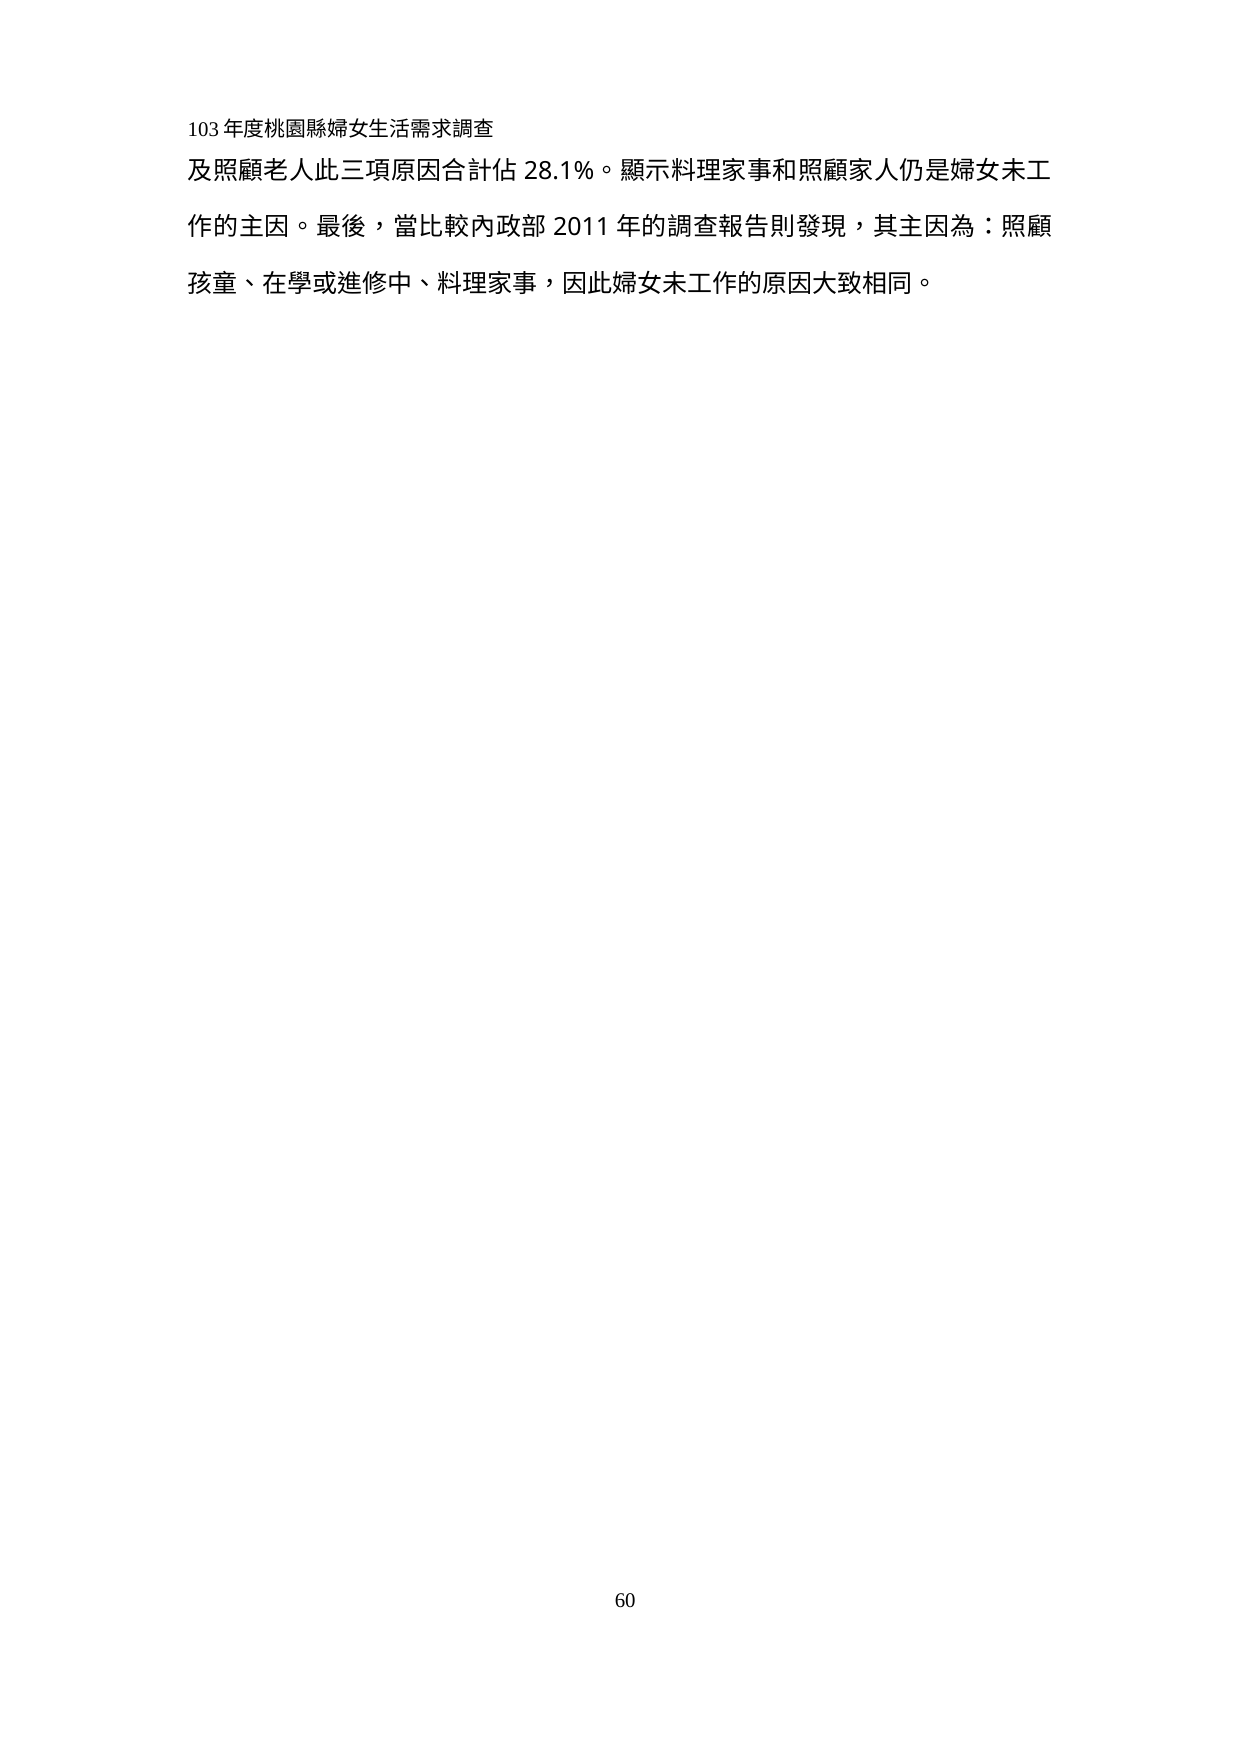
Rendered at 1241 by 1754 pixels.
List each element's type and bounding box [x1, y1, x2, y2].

text [187, 150, 1053, 300]
